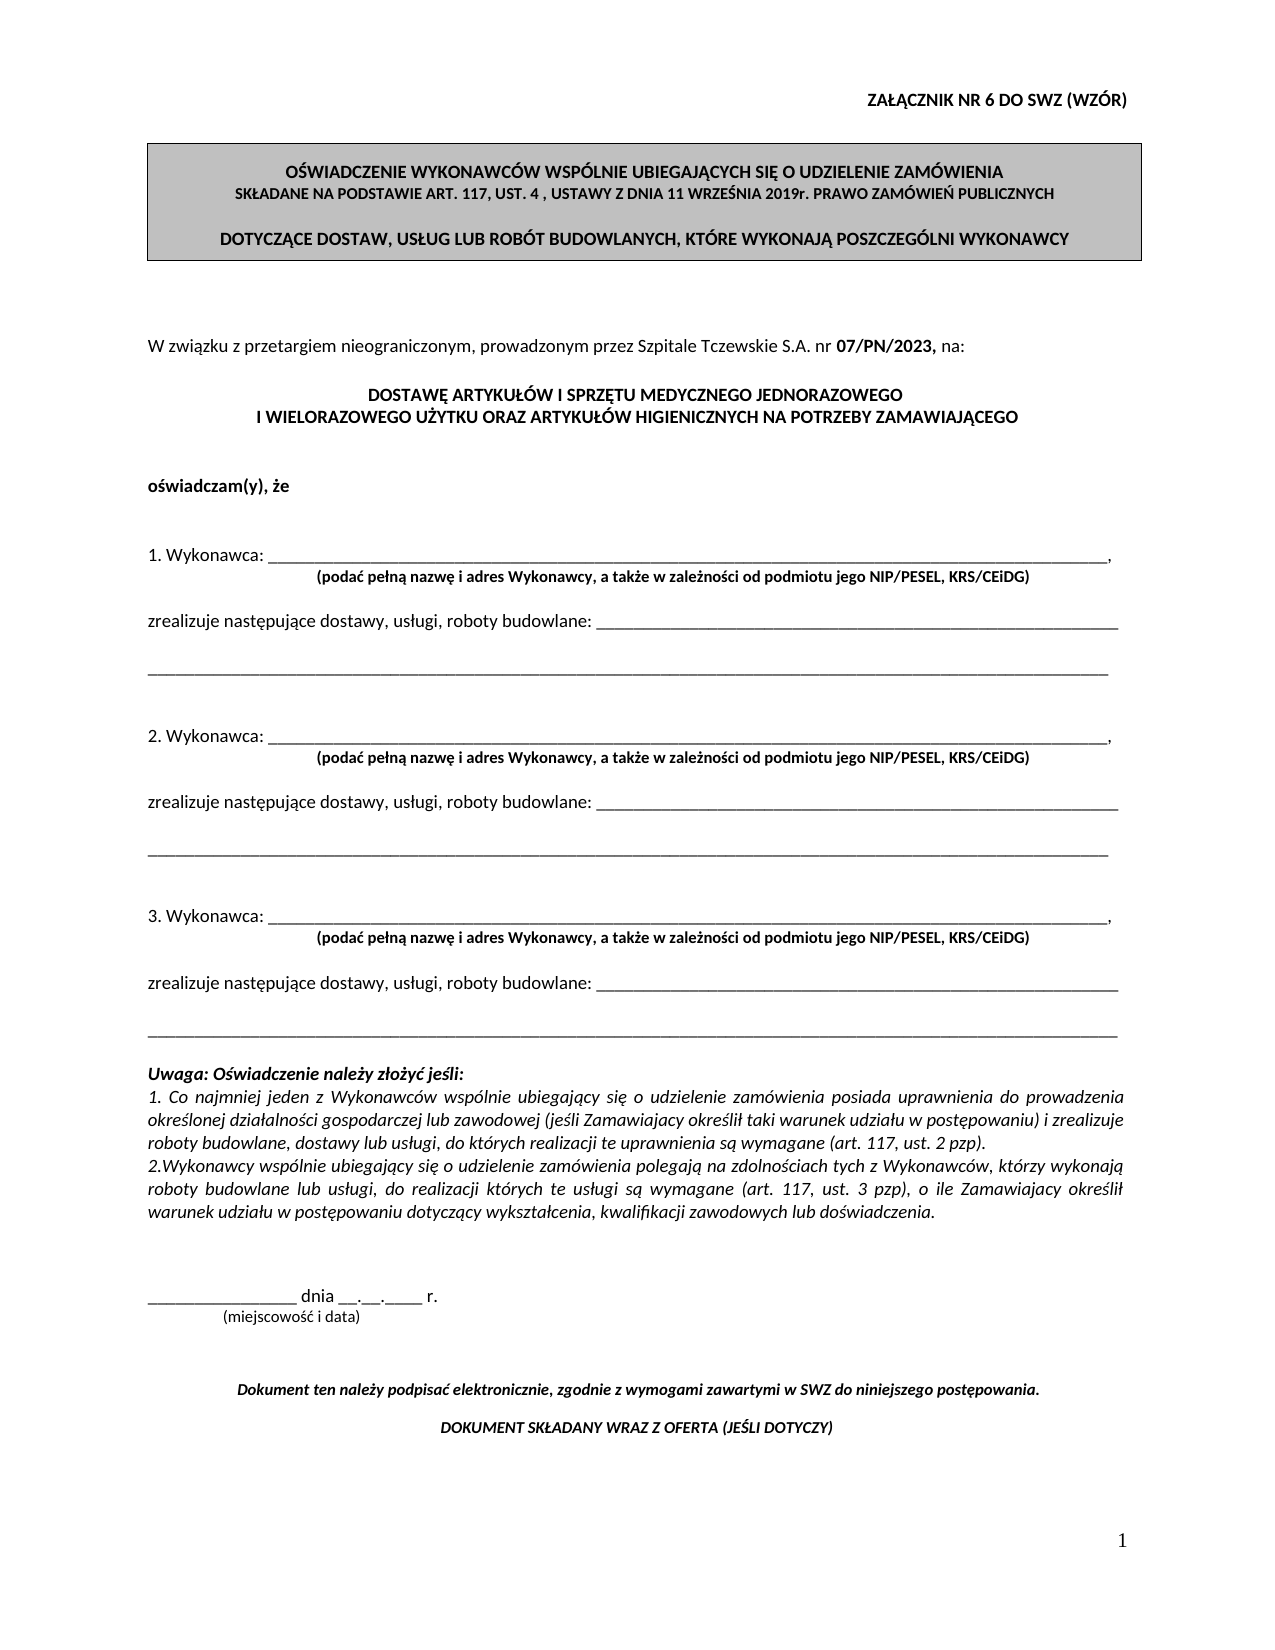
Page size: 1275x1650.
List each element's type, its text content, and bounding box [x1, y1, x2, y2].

text DOKUMENT SKŁADANY WRAZ Z OFERTA (JEŚLI DOTYCZY) [148, 1417, 1127, 1437]
text 2.Wykonawcy wspólnie ubiegający się o udzielenie zamówienia polegają na zdolnościach tych z Wykonawców, którzy wykonają roboty budowlane lub usługi, do realizacji których te usługi są wymagane (art. 117, ust. 3 pzp), o ile Zamawiajacy określił warunek udziału w postępowaniu dotyczący wykształcenia, kwalifikacji zawodowych lub doświadczenia. [148, 1154, 1127, 1223]
text 2. Wykonawca: __________________________________________________________________________________________, [148, 724, 1127, 747]
text zrealizuje następujące dostawy, usługi, roboty budowlane: ________________________________________________________ [148, 971, 1127, 994]
text DOSTAWĘ ARTYKUŁÓW I SPRZĘTU MEDYCZNEGO JEDNORAZOWEGO I WIELORAZOWEGO UŻYTKU ORAZ ARTYKUŁÓW HIGIENICZNYCH NA POTRZEBY ZAMAWIAJĄCEGO [148, 383, 1127, 429]
text W związku z przetargiem nieograniczonym, prowadzonym przez Szpitale Tczewskie S.A. nr 07/PN/2023, na: [148, 334, 1127, 357]
text (podać pełną nazwę i adres Wykonawcy, a także w zależności od podmiotu jego NIP/PESEL, KRS/CEiDG) [148, 747, 1127, 767]
text Uwaga: Oświadczenie należy złożyć jeśli: [148, 1062, 1127, 1085]
text _______________________________________________________________________________________________________ [148, 655, 1127, 678]
text ________________ dnia __.__.____ r. [148, 1284, 1127, 1307]
text (podać pełną nazwę i adres Wykonawcy, a także w zależności od podmiotu jego NIP/PESEL, KRS/CEiDG) [148, 566, 1127, 586]
text (podać pełną nazwę i adres Wykonawcy, a także w zależności od podmiotu jego NIP/PESEL, KRS/CEiDG) [148, 928, 1127, 948]
text ZAŁĄCZNIK NR 6 DO SWZ (WZÓR) [148, 89, 1127, 112]
text 3. Wykonawca: __________________________________________________________________________________________, [148, 905, 1127, 928]
text (miejscowość i data) [223, 1307, 1127, 1327]
text _______________________________________________________________________________________________________ [148, 836, 1127, 859]
text 1. Co najmniej jeden z Wykonawców wspólnie ubiegający się o udzielenie zamówienia posiada uprawnienia do prowadzenia określonej działalności gospodarczej lub zawodowej (jeśli Zamawiajacy określił taki warunek udziału w postępowaniu) i zrealizuje roboty budowlane, dostawy lub usługi, do których realizacji te uprawnienia są wymagane (art. 117, ust. 2 pzp). [148, 1085, 1127, 1154]
text ________________________________________________________________________________________________________ [148, 1017, 1127, 1039]
text oświadczam(y), że [148, 474, 1127, 497]
text 1. Wykonawca: __________________________________________________________________________________________, [148, 543, 1127, 566]
text Dokument ten należy podpisać elektronicznie, zgodnie z wymogami zawartymi w SWZ do niniejszego postępowania. [148, 1379, 1127, 1400]
text zrealizuje następujące dostawy, usługi, roboty budowlane: ________________________________________________________ [148, 609, 1127, 632]
text zrealizuje następujące dostawy, usługi, roboty budowlane: ________________________________________________________ [148, 790, 1127, 813]
